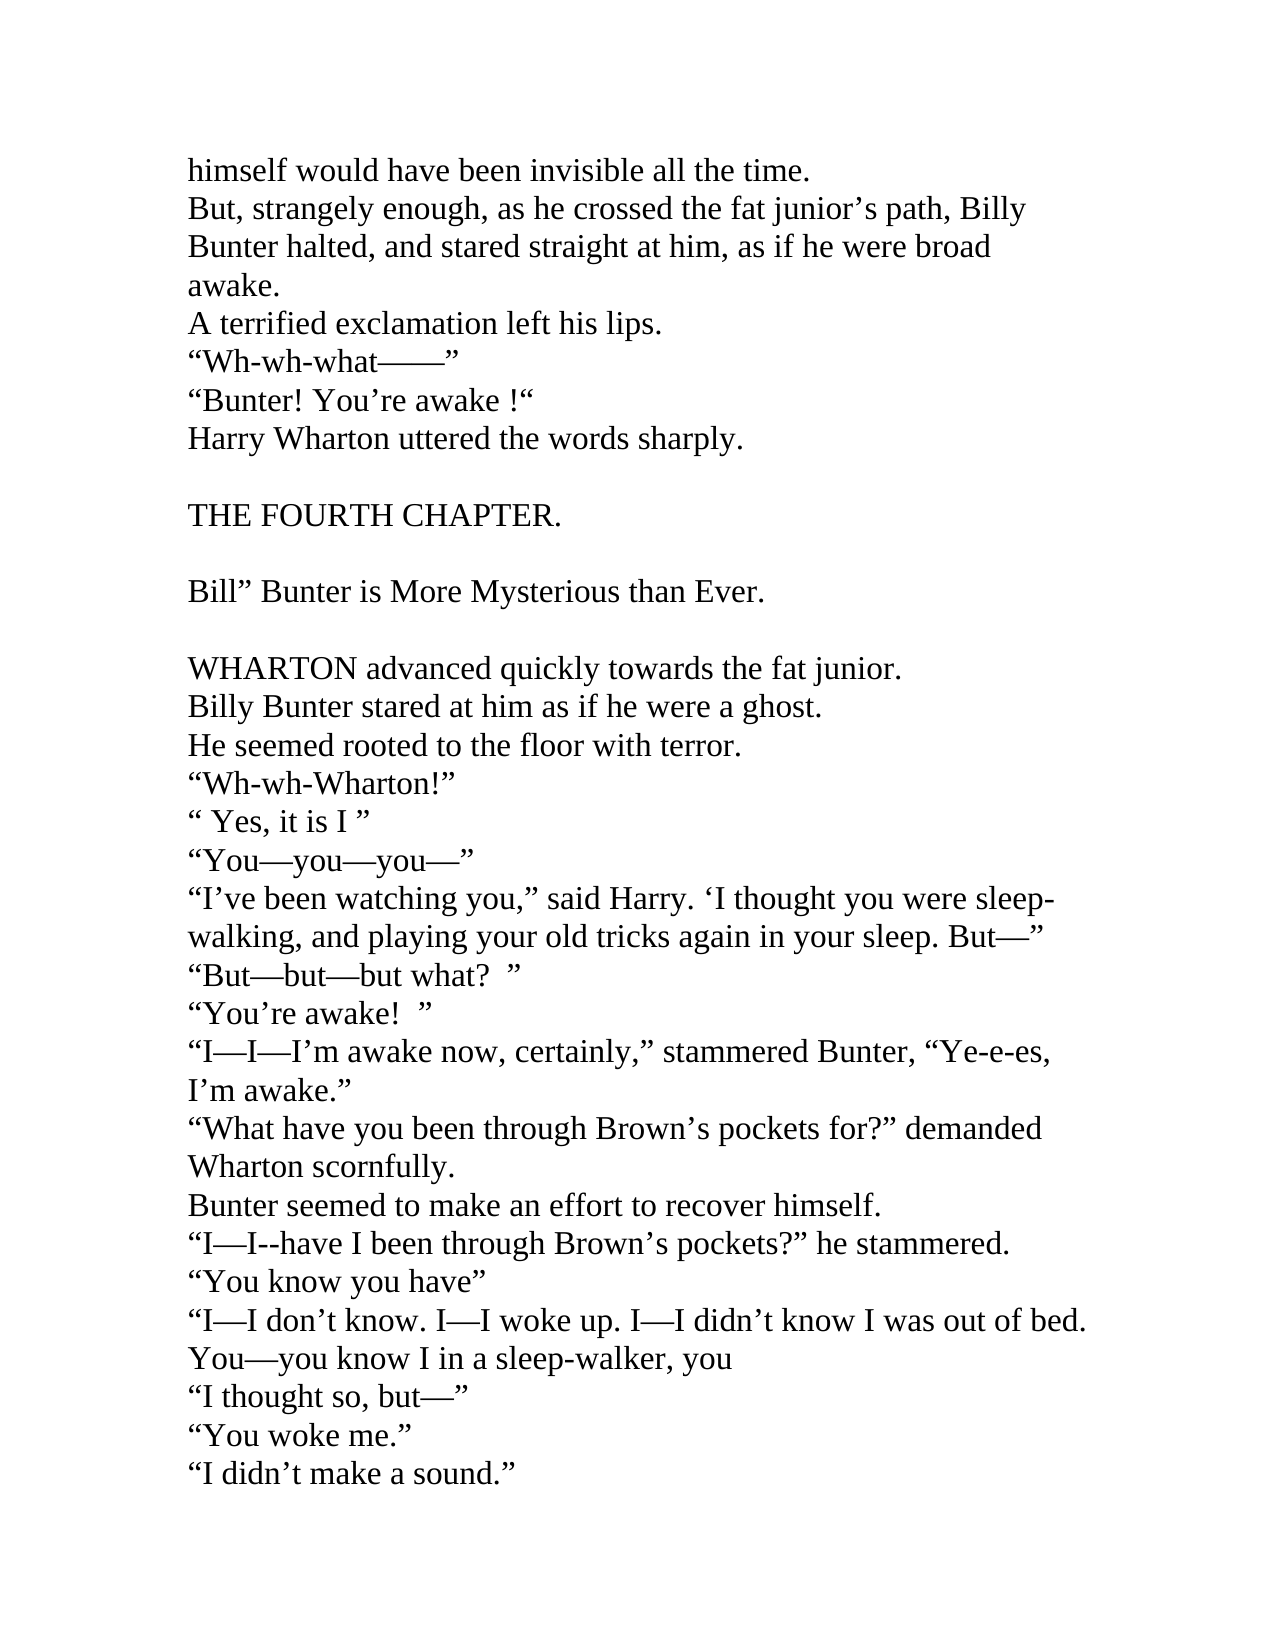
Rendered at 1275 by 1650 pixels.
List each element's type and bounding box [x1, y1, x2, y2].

text [187, 150, 1088, 1492]
